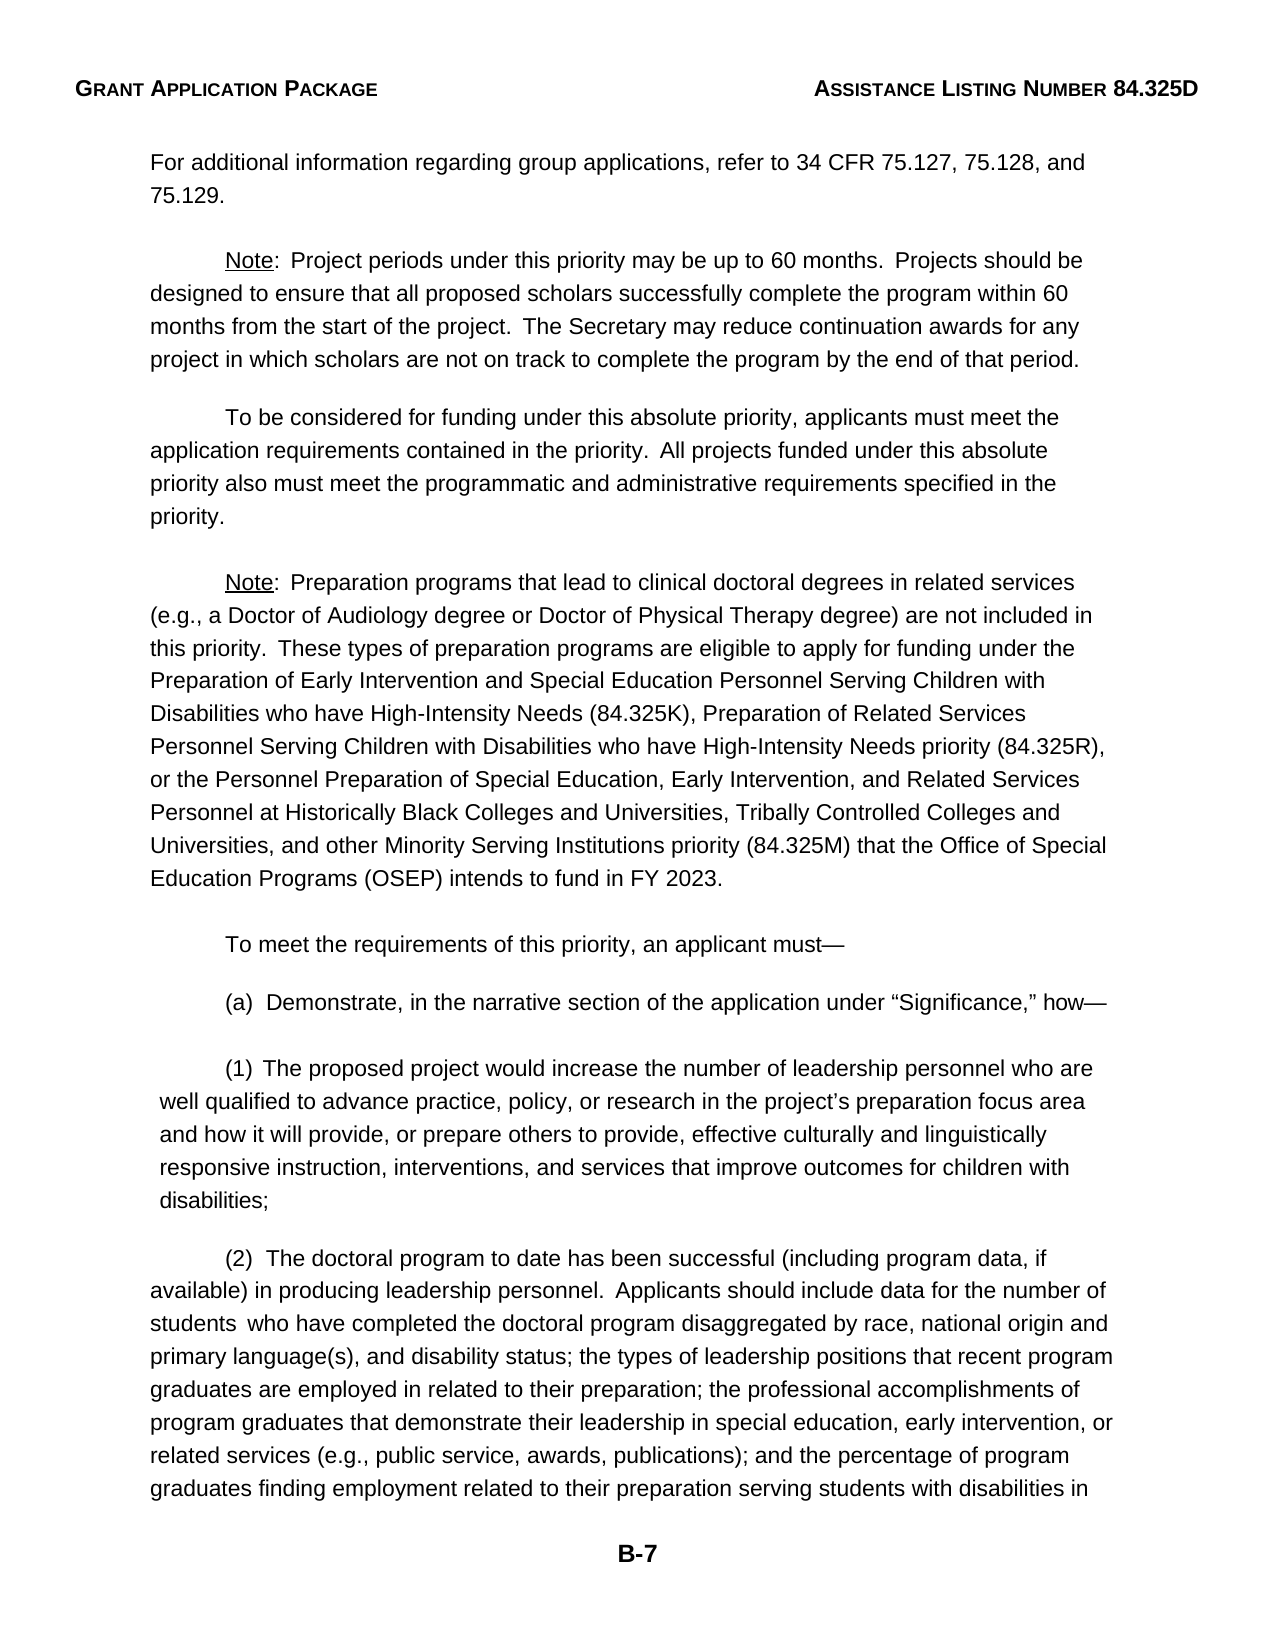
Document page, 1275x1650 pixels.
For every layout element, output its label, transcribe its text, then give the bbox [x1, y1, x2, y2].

text Note: Project periods under this priority may be up to 60 months. Projects should be designed to ensure that all proposed scholars successfully complete the program within 60 months from the start of the project. The Secretary may reduce continuation awards for any project in which scholars are not on track to complete the program by the end of that period. [150, 247, 1122, 372]
list The doctoral program to date has been successful (including program data, if available) in producing leadership personnel. Applicants should include data for the number of students who have completed the doctoral program disaggregated by race, national origin and primary language(s), and disability status; the types of leadership positions that recent program graduates are employed in related to their preparation; the professional accomplishments of program graduates that demonstrate their leadership in special education, early intervention, or related services (e.g., public service, awards, publications); and the percentage of program graduates finding employment related to their preparation serving students with disabilities in [150, 1244, 1113, 1501]
text For additional information regarding group applications, refer to 34 CFR 75.127, 75.128, and 75.129. [150, 149, 1122, 208]
text To meet the requirements of this priority, an applicant must— [225, 931, 1239, 957]
text Note: Preparation programs that lead to clinical doctoral degrees in related services (e.g., a Doctor of Audiology degree or Doctor of Physical Therapy degree) are not included in this priority. These types of preparation programs are eligible to apply for funding under the Preparation of Early Intervention and Special Education Personnel Serving Children with Disabilities who have High-Intensity Needs (84.325K), Preparation of Related Services Personnel Serving Children with Disabilities who have High-Intensity Needs priority (84.325R), or the Personnel Preparation of Special Education, Early Intervention, and Related Services Personnel at Historically Black Colleges and Universities, Tribally Controlled Colleges and Universities, and other Minority Serving Institutions priority (84.325M) that the Office of Special Education Programs (OSEP) intends to fund in FY 2023. [150, 569, 1118, 891]
list Demonstrate, in the narrative section of the application under “Significance,” how— [225, 989, 1239, 1015]
list The proposed project would increase the number of leadership personnel who are well qualified to advance practice, policy, or research in the project’s preparation focus area and how it will provide, or prepare others to provide, effective culturally and linguistically responsive instruction, interventions, and services that improve outcomes for children with disabilities; [159, 1055, 1093, 1213]
text To be considered for funding under this absolute priority, applicants must meet the application requirements contained in the priority. All projects funded under this absolute priority also must meet the programmatic and administrative requirements specified in the priority. [150, 404, 1122, 529]
